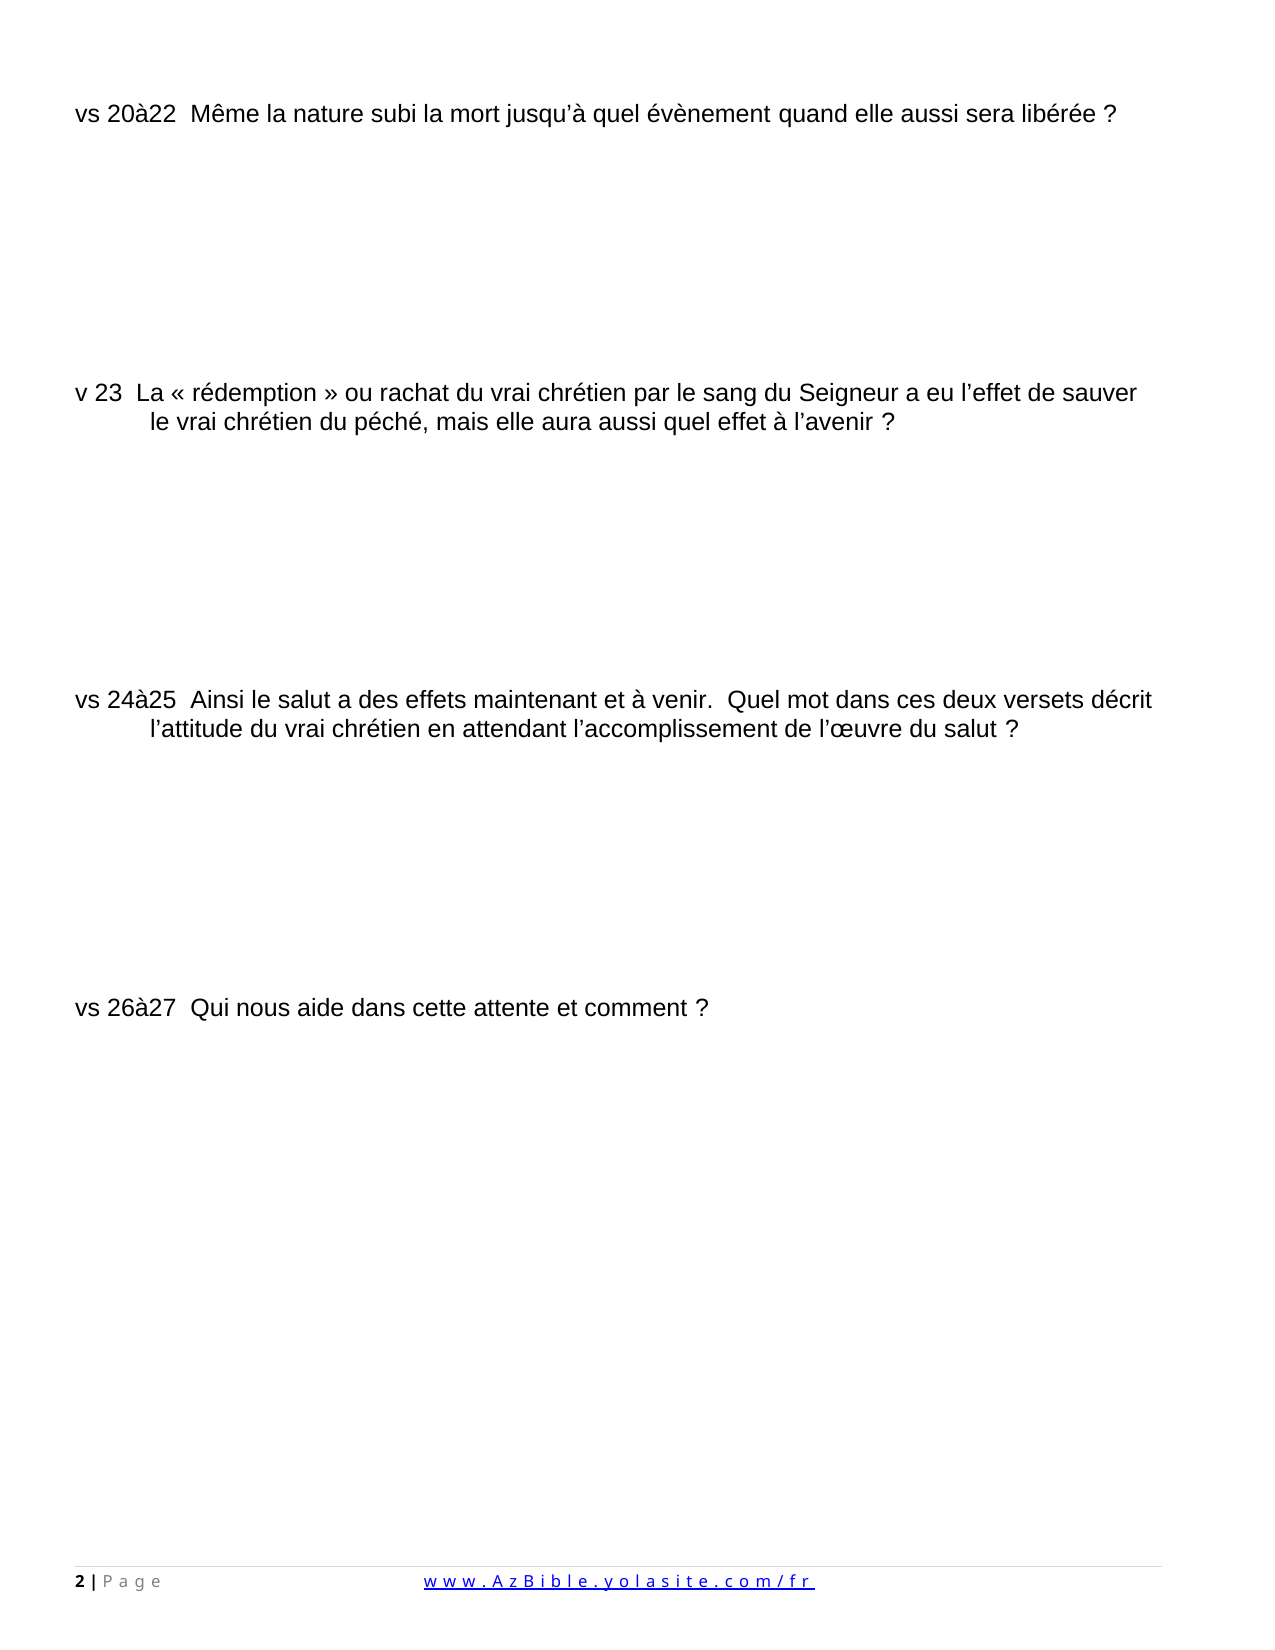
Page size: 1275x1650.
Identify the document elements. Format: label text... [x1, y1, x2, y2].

text vs 20à22 Même la nature subi la mort jusqu’à quel évènement quand elle aussi sera libérée ? [75, 99, 1162, 128]
text v 23 La « rédemption » ou rachat du vrai chrétien par le sang du Seigneur a eu l’effet de sauver le vrai chrétien du péché, mais elle aura aussi quel effet à l’avenir ? [75, 378, 1162, 435]
text vs 26à27 Qui nous aide dans cette attente et comment ? [75, 993, 1162, 1021]
text vs 24à25 Ainsi le salut a des effets maintenant et à venir. Quel mot dans ces deux versets décrit l’attitude du vrai chrétien en attendant l’accomplissement de l’œuvre du salut ? [75, 685, 1162, 743]
